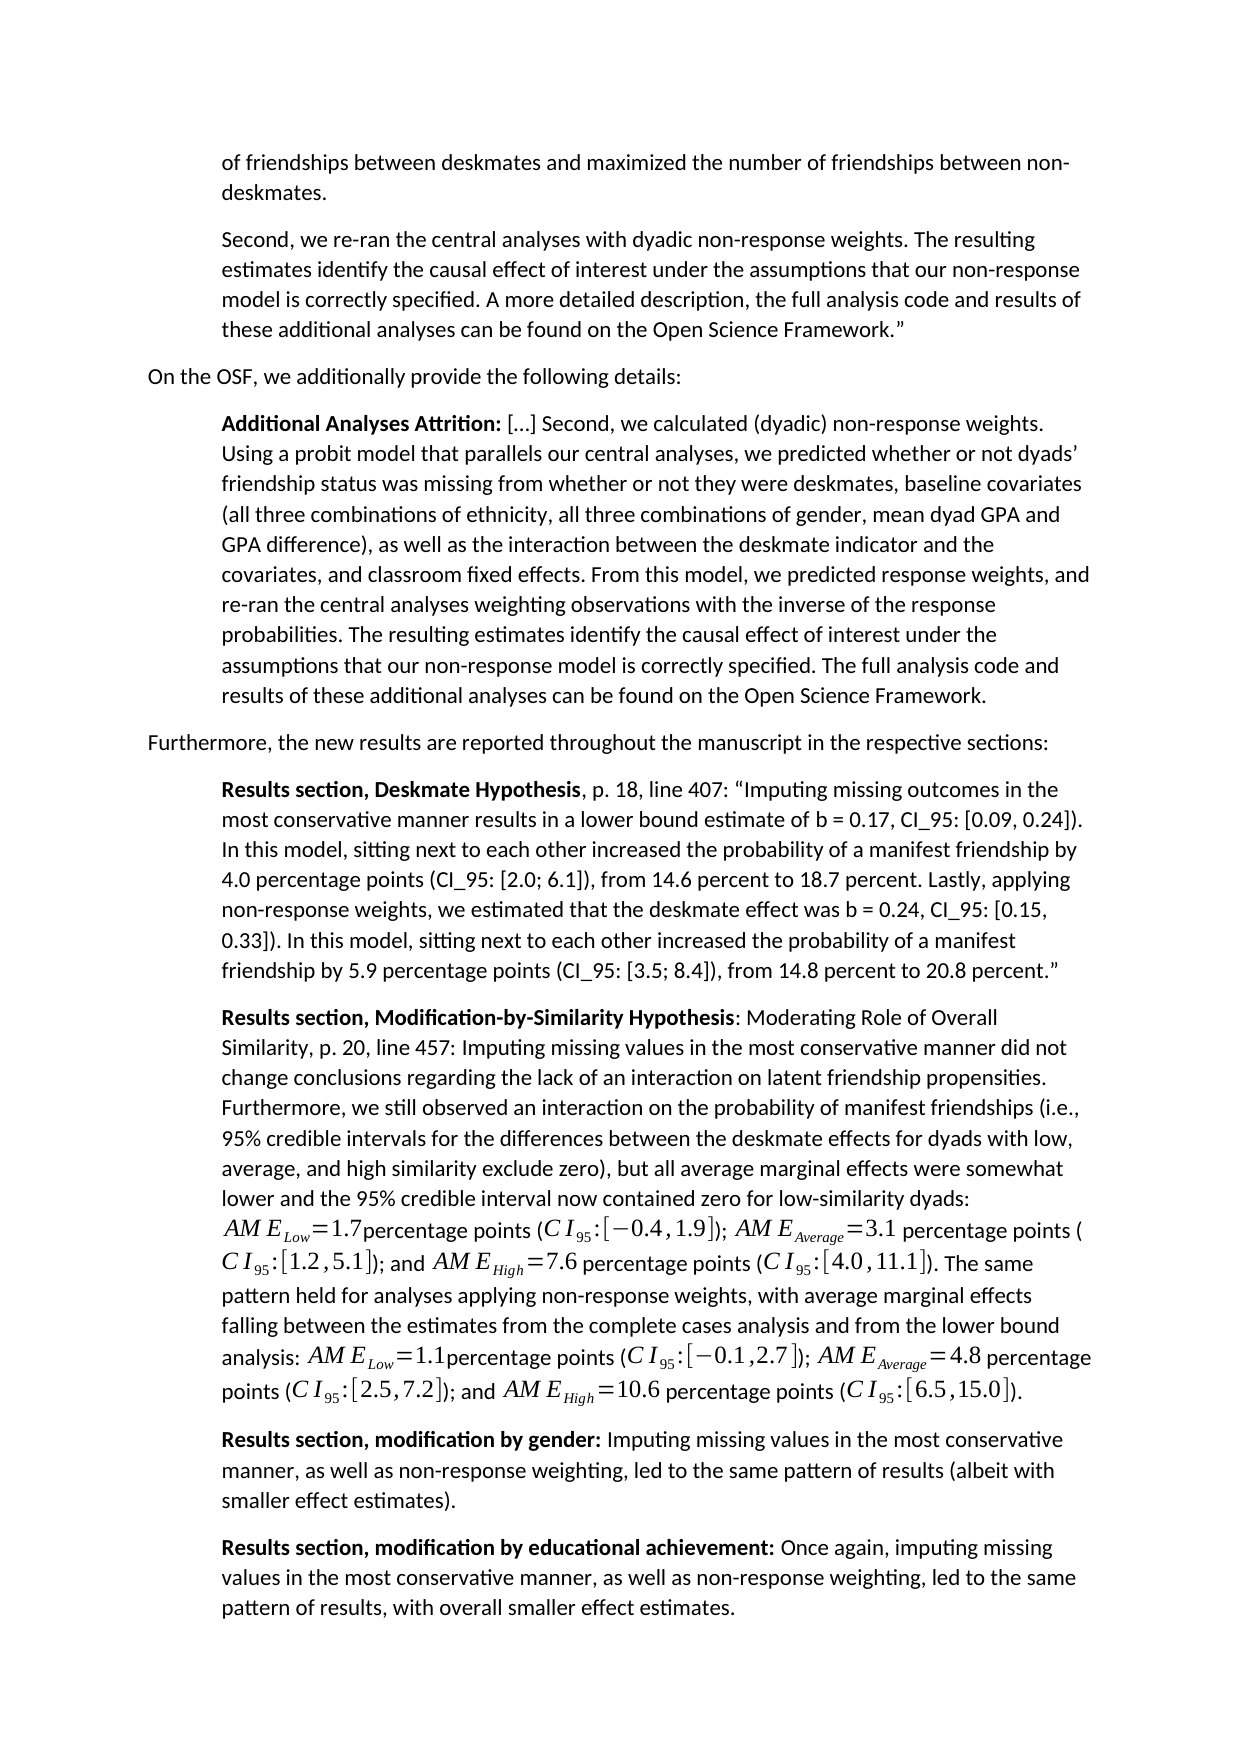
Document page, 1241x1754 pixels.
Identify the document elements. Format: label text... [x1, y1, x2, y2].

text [221, 148, 1093, 206]
text Results section, Modification-by-Similarity Hypothesis: Moderating Role of Overall Similarity, p. 20, line 457: Imputing missing values in the most conservative manner did not change conclusions regarding the lack of an interaction on latent friendship propensities. Furthermore, we still observed an interaction on the probability of manifest friendships (i.e., 95% credible intervals for the differences between the deskmate effects for dyads with low, average, and high similarity exclude zero), but all average marginal effects were somewhat lower and the 95% credible interval now contained zero for low-similarity dyads: percentage points (); percentage points (); and percentage points (). The same pattern held for analyses applying non-response weights, with average marginal effects falling between the estimates from the complete cases analysis and from the lower bound analysis: percentage points (); percentage points (); and percentage points (). [221, 1003, 1093, 1407]
text Results section, modification by gender: Imputing missing values in the most conservative manner, as well as non-response weighting, led to the same pattern of results (albeit with smaller effect estimates). [221, 1426, 1093, 1514]
text Results section, modification by educational achievement: Once again, imputing missing values in the most conservative manner, as well as non-response weighting, led to the same pattern of results, with overall smaller effect estimates. [221, 1533, 1093, 1621]
text Second, we re-ran the central analyses with dyadic non-response weights. The resulting estimates identify the causal effect of interest under the assumptions that our non-response model is correctly specified. A more detailed description, the full analysis code and results of these additional analyses can be found on the Open Science Framework.” [221, 225, 1093, 343]
text Furthermore, the new results are reported throughout the manuscript in the respective sections: [148, 728, 1093, 756]
text Results section, Deskmate Hypothesis, p. 18, line 407: “Imputing missing outcomes in the most conservative manner results in a lower bound estimate of b = 0.17, CI_95: [0.09, 0.24]). In this model, sitting next to each other increased the probability of a manifest friendship by 4.0 percentage points (CI_95: [2.0; 6.1]), from 14.6 percent to 18.7 percent. Lastly, applying non-response weights, we estimated that the deskmate effect was b = 0.24, CI_95: [0.15, 0.33]). In this model, sitting next to each other increased the probability of a manifest friendship by 5.9 percentage points (CI_95: [3.5; 8.4]), from 14.8 percent to 20.8 percent.” [221, 775, 1093, 984]
text Additional Analyses Attrition: […] Second, we calculated (dyadic) non-response weights. Using a probit model that parallels our central analyses, we predicted whether or not dyads’ friendship status was missing from whether or not they were deskmates, baseline covariates (all three combinations of ethnicity, all three combinations of gender, mean dyad GPA and GPA difference), as well as the interaction between the deskmate indicator and the covariates, and classroom fixed effects. From this model, we predicted response weights, and re-ran the central analyses weighting observations with the inverse of the response probabilities. The resulting estimates identify the causal effect of interest under the assumptions that our non-response model is correctly specified. The full analysis code and results of these additional analyses can be found on the Open Science Framework. [221, 409, 1093, 709]
text On the OSF, we additionally provide the following details: [148, 362, 1093, 390]
